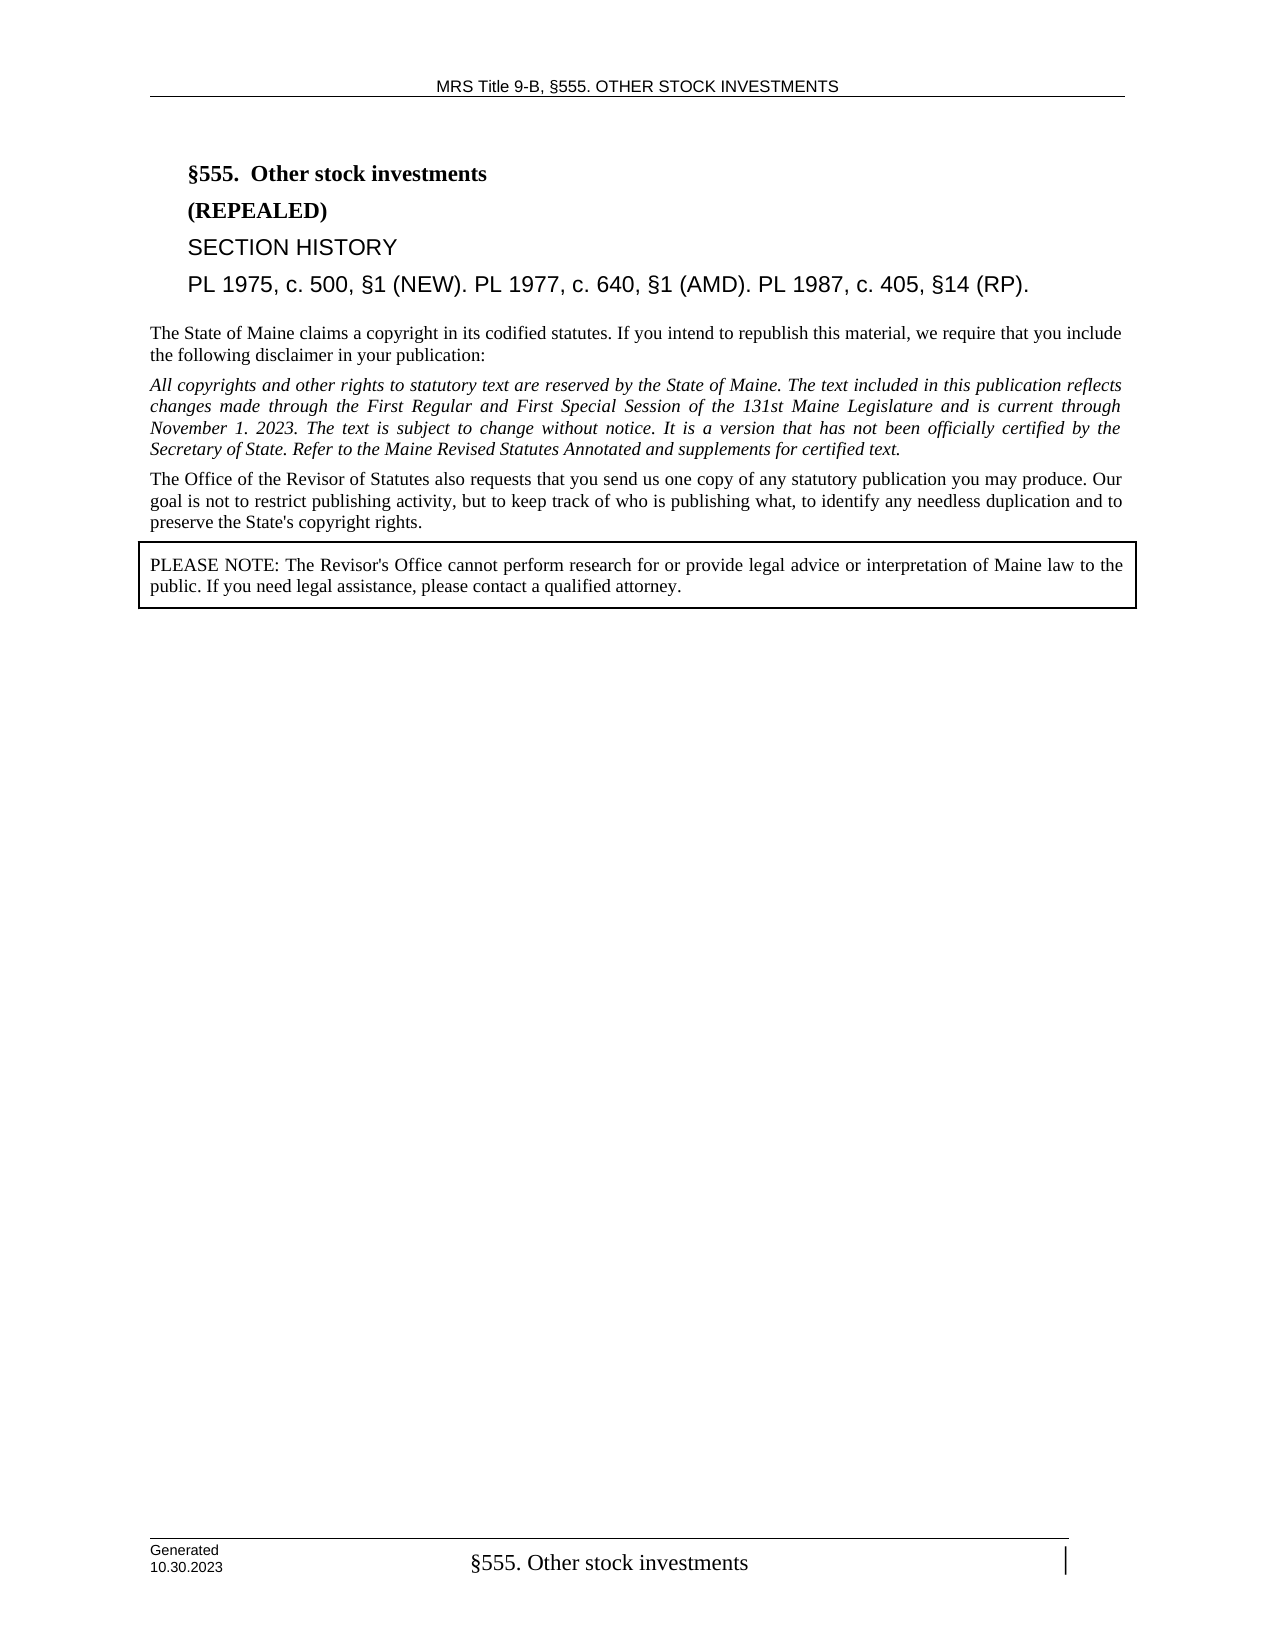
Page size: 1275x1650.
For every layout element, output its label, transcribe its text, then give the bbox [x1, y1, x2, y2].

text PL 1975, c. 500, §1 (NEW). PL 1977, c. 640, §1 (AMD). PL 1987, c. 405, §14 (RP). [187, 271, 1125, 297]
text The State of Maine claims a copyright in its codified statutes. If you intend to republish this material, we require that you include the following disclaimer in your publication: [150, 322, 1125, 365]
text All copyrights and other rights to statutory text are reserved by the State of Maine. The text included in this publication reflects changes made through the First Regular and First Special Session of the 131st Maine Legislature and is current through November 1. 2023 . The text is subject to change without notice. It is a version that has not been officially certified by the Secretary of State. Refer to the Maine Revised Statutes Annotated and supplements for certified text. [150, 373, 1125, 460]
text The Office of the Revisor of Statutes also requests that you send us one copy of any statutory publication you may produce. Our goal is not to restrict publishing activity, but to keep track of who is publishing what, to identify any needless duplication and to preserve the State's copyright rights. [150, 468, 1125, 533]
text PLEASE NOTE: The Revisor's Office cannot perform research for or provide legal advice or interpretation of Maine law to the public. If you need legal assistance, please contact a qualified attorney. [140, 543, 1135, 607]
text §555. Other stock investments [187, 160, 1125, 187]
text SECTION HISTORY [187, 234, 1125, 260]
text (REPEALED) [187, 197, 1125, 223]
